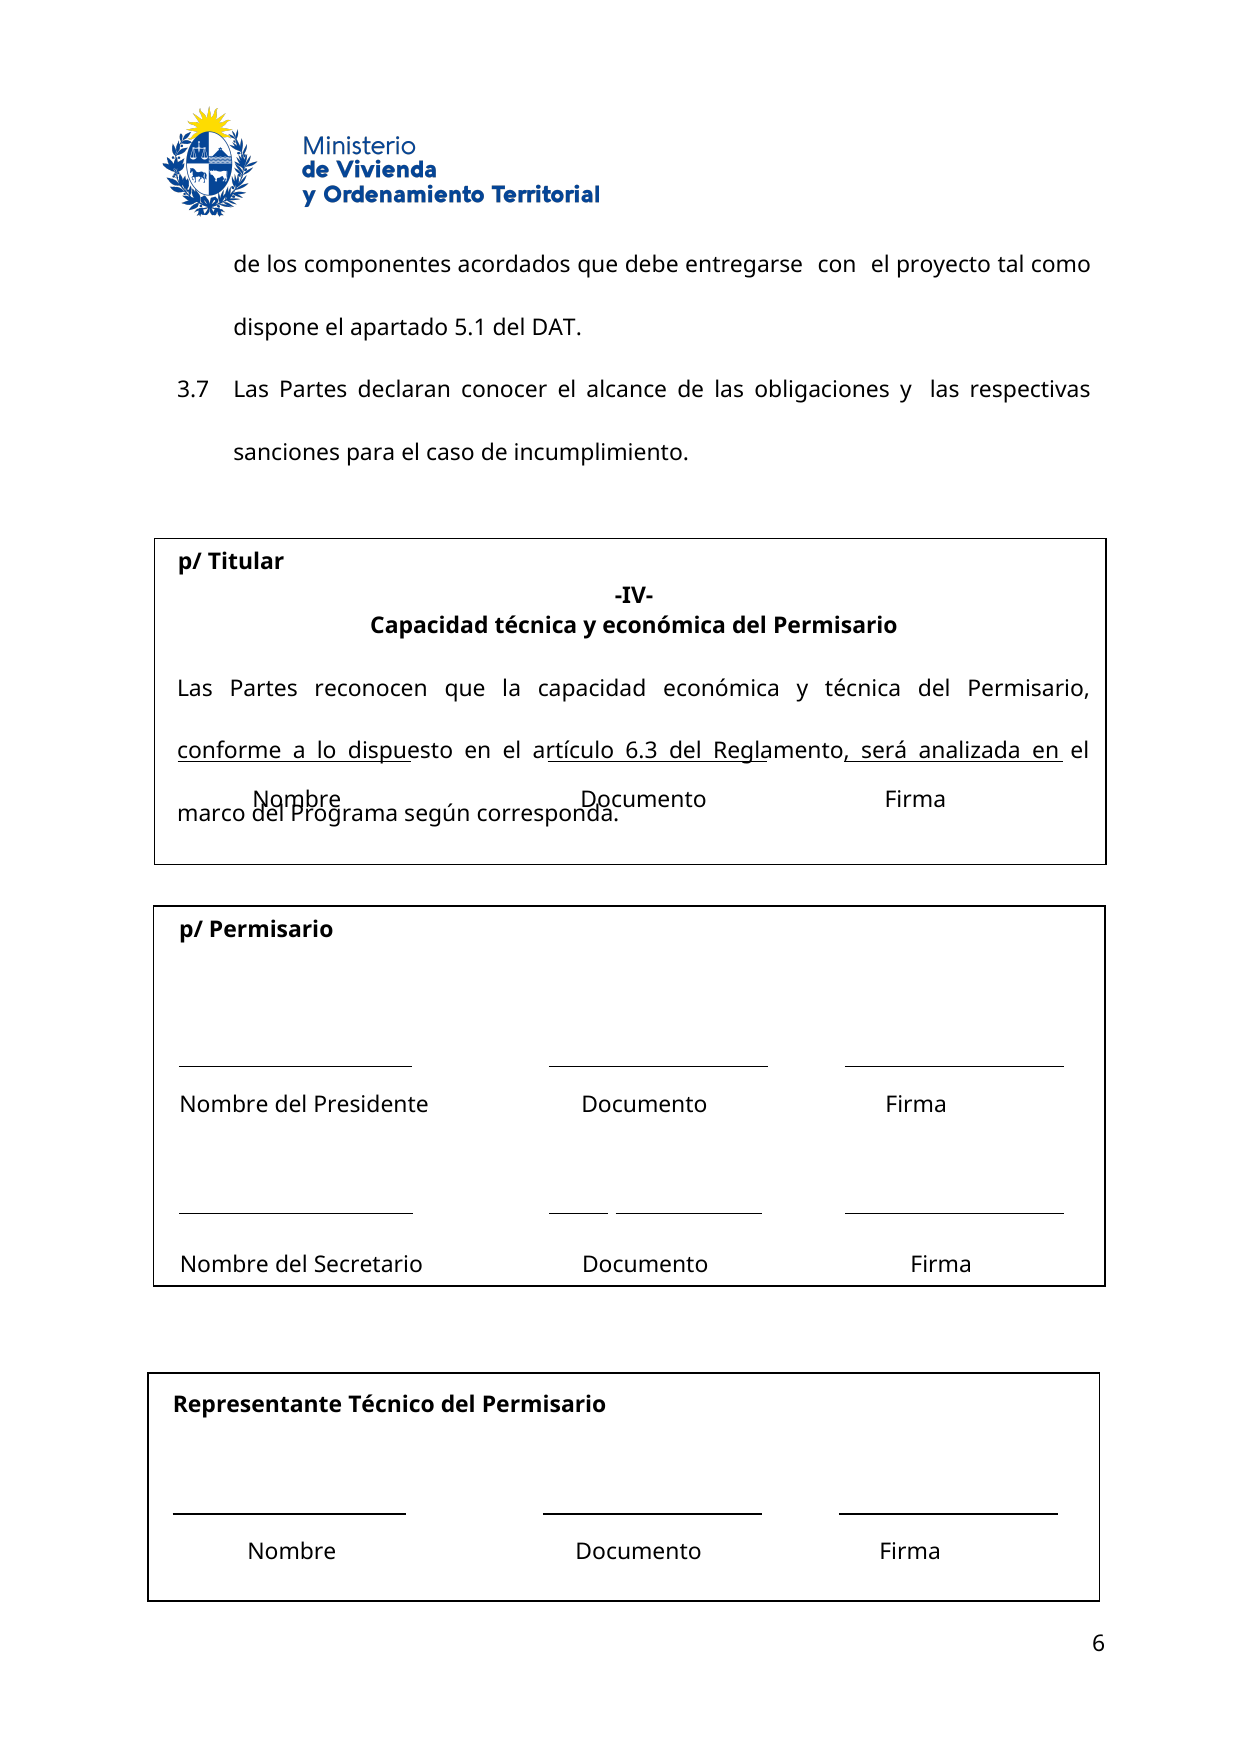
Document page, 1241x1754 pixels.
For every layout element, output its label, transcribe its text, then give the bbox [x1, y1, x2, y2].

text Capacidad técnica y económica del Permisario [337, 609, 930, 640]
picture [162, 106, 599, 217]
list Las Partes declaran conocer el alcance de las obligaciones y las respectivas sanciones para el caso de incumplimiento. [177, 373, 1091, 467]
text Las Partes reconocen que la capacidad económica y técnica del Permisario, conforme a lo dispuesto en el artículo 6.3 del Reglamento, será analizada en el marco del Programa según corresponda. [177, 672, 1091, 828]
subtitle -IV- [337, 581, 930, 609]
